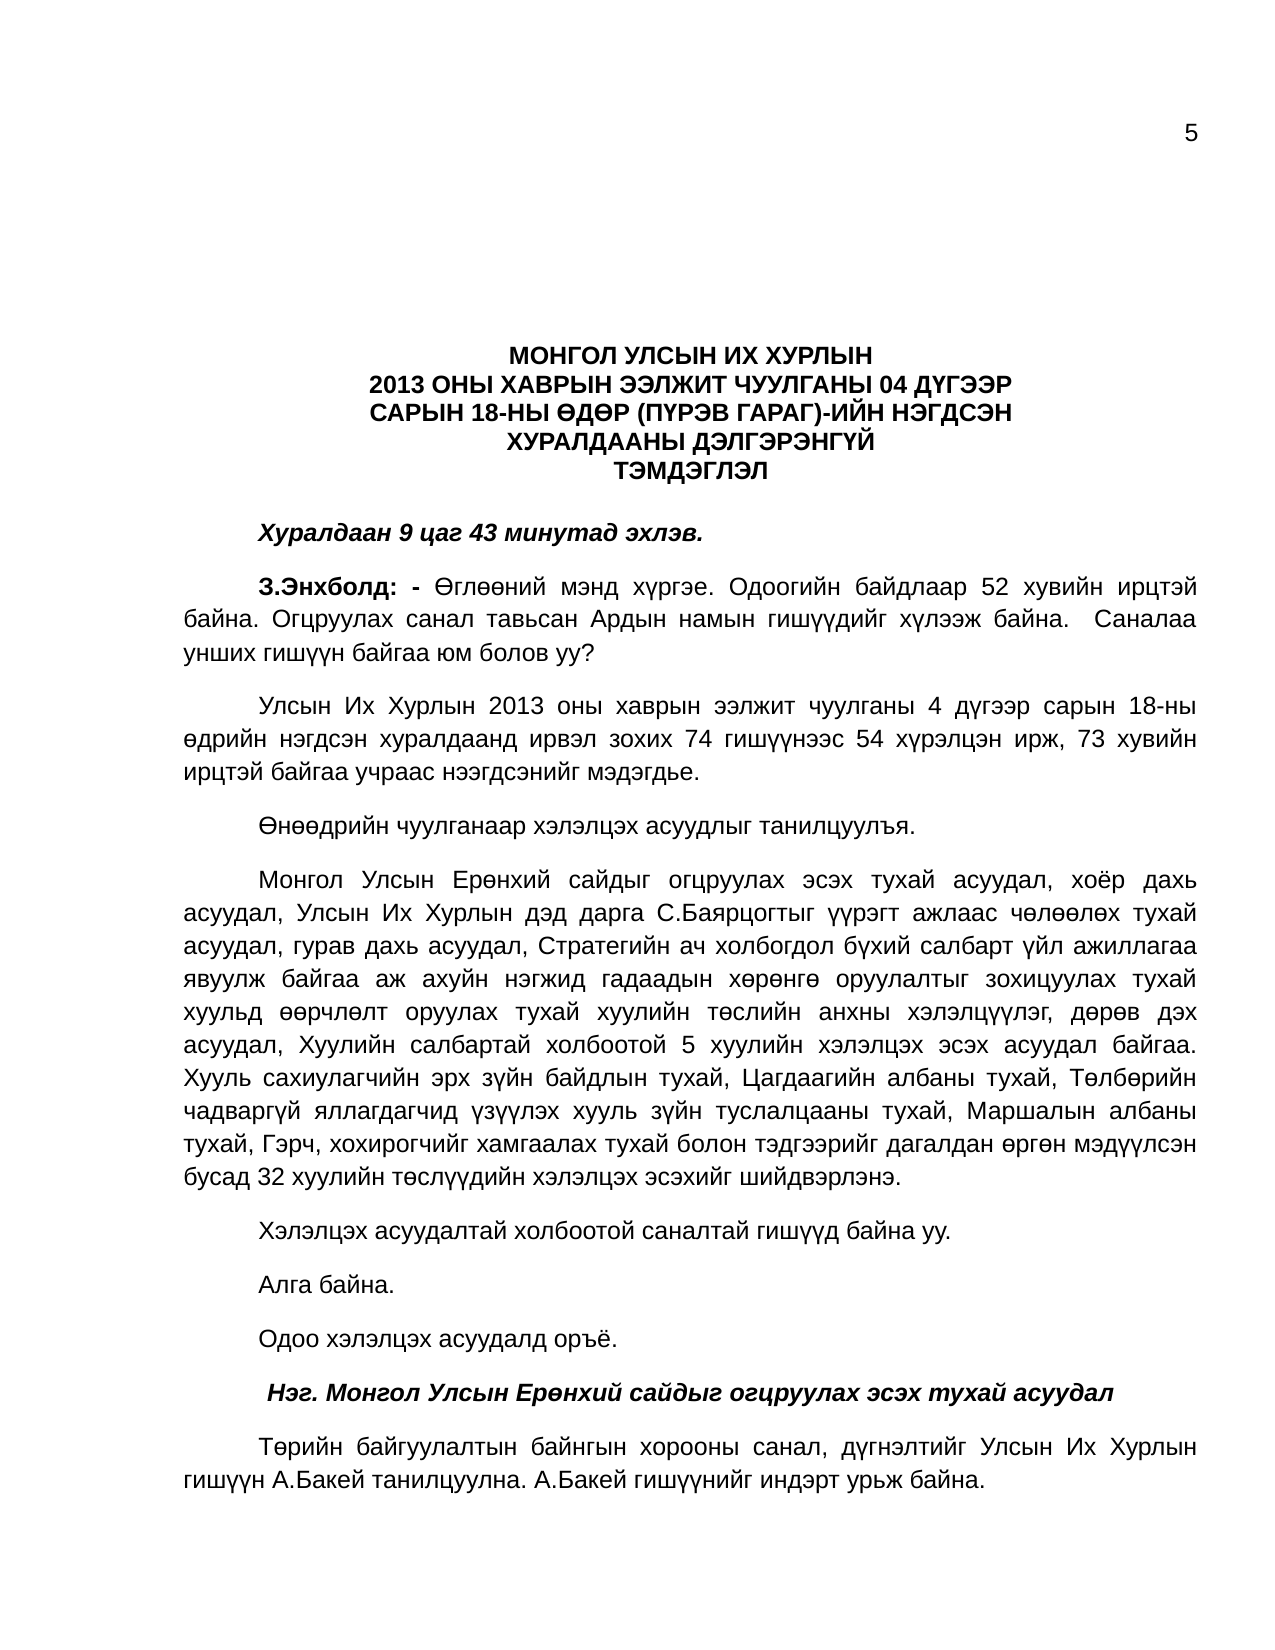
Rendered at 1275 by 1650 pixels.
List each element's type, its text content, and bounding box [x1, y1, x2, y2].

text Төрийн байгуулалтын байнгын хорооны санал, дүгнэлтийг Улсын Их Хурлын гишүүн А.Бакей танилцуулна. А.Бакей гишүүнийг индэрт урьж байна. [183, 1432, 1198, 1493]
text Нэг. Монгол Улсын Ерөнхий сайдыг огцруулах эсэх тухай асуудал [183, 1378, 1198, 1406]
text Хуралдаан 9 цаг 43 минутад эхлэв. [183, 518, 1198, 546]
text Алга байна. [183, 1270, 1198, 1299]
text ТЭМДЭГЛЭЛ [183, 456, 1198, 484]
text Улсын Их Хурлын 2013 оны хаврын ээлжит чуулганы 4 дүгээр сарын 18-ны өдрийн нэгдсэн хуралдаанд ирвэл зохих 74 гишүүнээс 54 хүрэлцэн ирж, 73 хувийн ирцтэй байгаа учраас нээгдсэнийг мэдэгдье. [183, 691, 1198, 786]
text Өнөөдрийн чуулганаар хэлэлцэх асуудлыг танилцуулъя. [183, 811, 1198, 840]
text ХУРАЛДААНЫ ДЭЛГЭРЭНГҮЙ [183, 427, 1198, 456]
text МОНГОЛ УЛСЫН ИХ ХУРЛЫН [183, 341, 1198, 369]
text Монгол Улсын Ерөнхий сайдыг огцруулах эсэх тухай асуудал, хоёр дахь асуудал, Улсын Их Хурлын дэд дарга С.Баярцогтыг үүрэгт ажлаас чөлөөлөх тухай асуудал, гурав дахь асуудал, Стратегийн ач холбогдол бүхий салбарт үйл ажиллагаа явуулж байгаа аж ахуйн нэгжид гадаадын хөрөнгө оруулалтыг зохицуулах тухай хуульд өөрчлөлт оруулах тухай хуулийн төслийн анхны хэлэлцүүлэг, дөрөв дэх асуудал, Хуулийн салбартай холбоотой 5 хуулийн хэлэлцэх эсэх асуудал байгаа. Хууль сахиулагчийн эрх зүйн байдлын тухай, Цагдаагийн албаны тухай, Төлбөрийн чадваргүй яллагдагчид үзүүлэх хууль зүйн туслалцааны тухай, Маршалын албаны тухай, Гэрч, хохирогчийг хамгаалах тухай болон тэдгээрийг дагалдан өргөн мэдүүлсэн бусад 32 хуулийн төслүүдийн хэлэлцэх эсэхийг шийдвэрлэнэ. [183, 865, 1198, 1191]
text Хэлэлцэх асуудалтай холбоотой саналтай гишүүд байна уу. [183, 1216, 1198, 1245]
text САРЫН 18-НЫ ӨДӨР (ПҮРЭВ ГАРАГ)-ИЙН НЭГДСЭН [183, 398, 1198, 427]
text 2013 ОНЫ ХАВРЫН ЭЭЛЖИТ ЧУУЛГАНЫ 04 ДҮГЭЭР [183, 369, 1198, 398]
text З.Энхболд: - Өглөөний мэнд хүргэе. Одоогийн байдлаар 52 хувийн ирцтэй байна. Огцруулах санал тавьсан Ардын намын гишүүдийг хүлээж байна. Саналаа унших гишүүн байгаа юм болов уу? [183, 571, 1198, 666]
text Одоо хэлэлцэх асуудалд оръё. [183, 1324, 1198, 1353]
